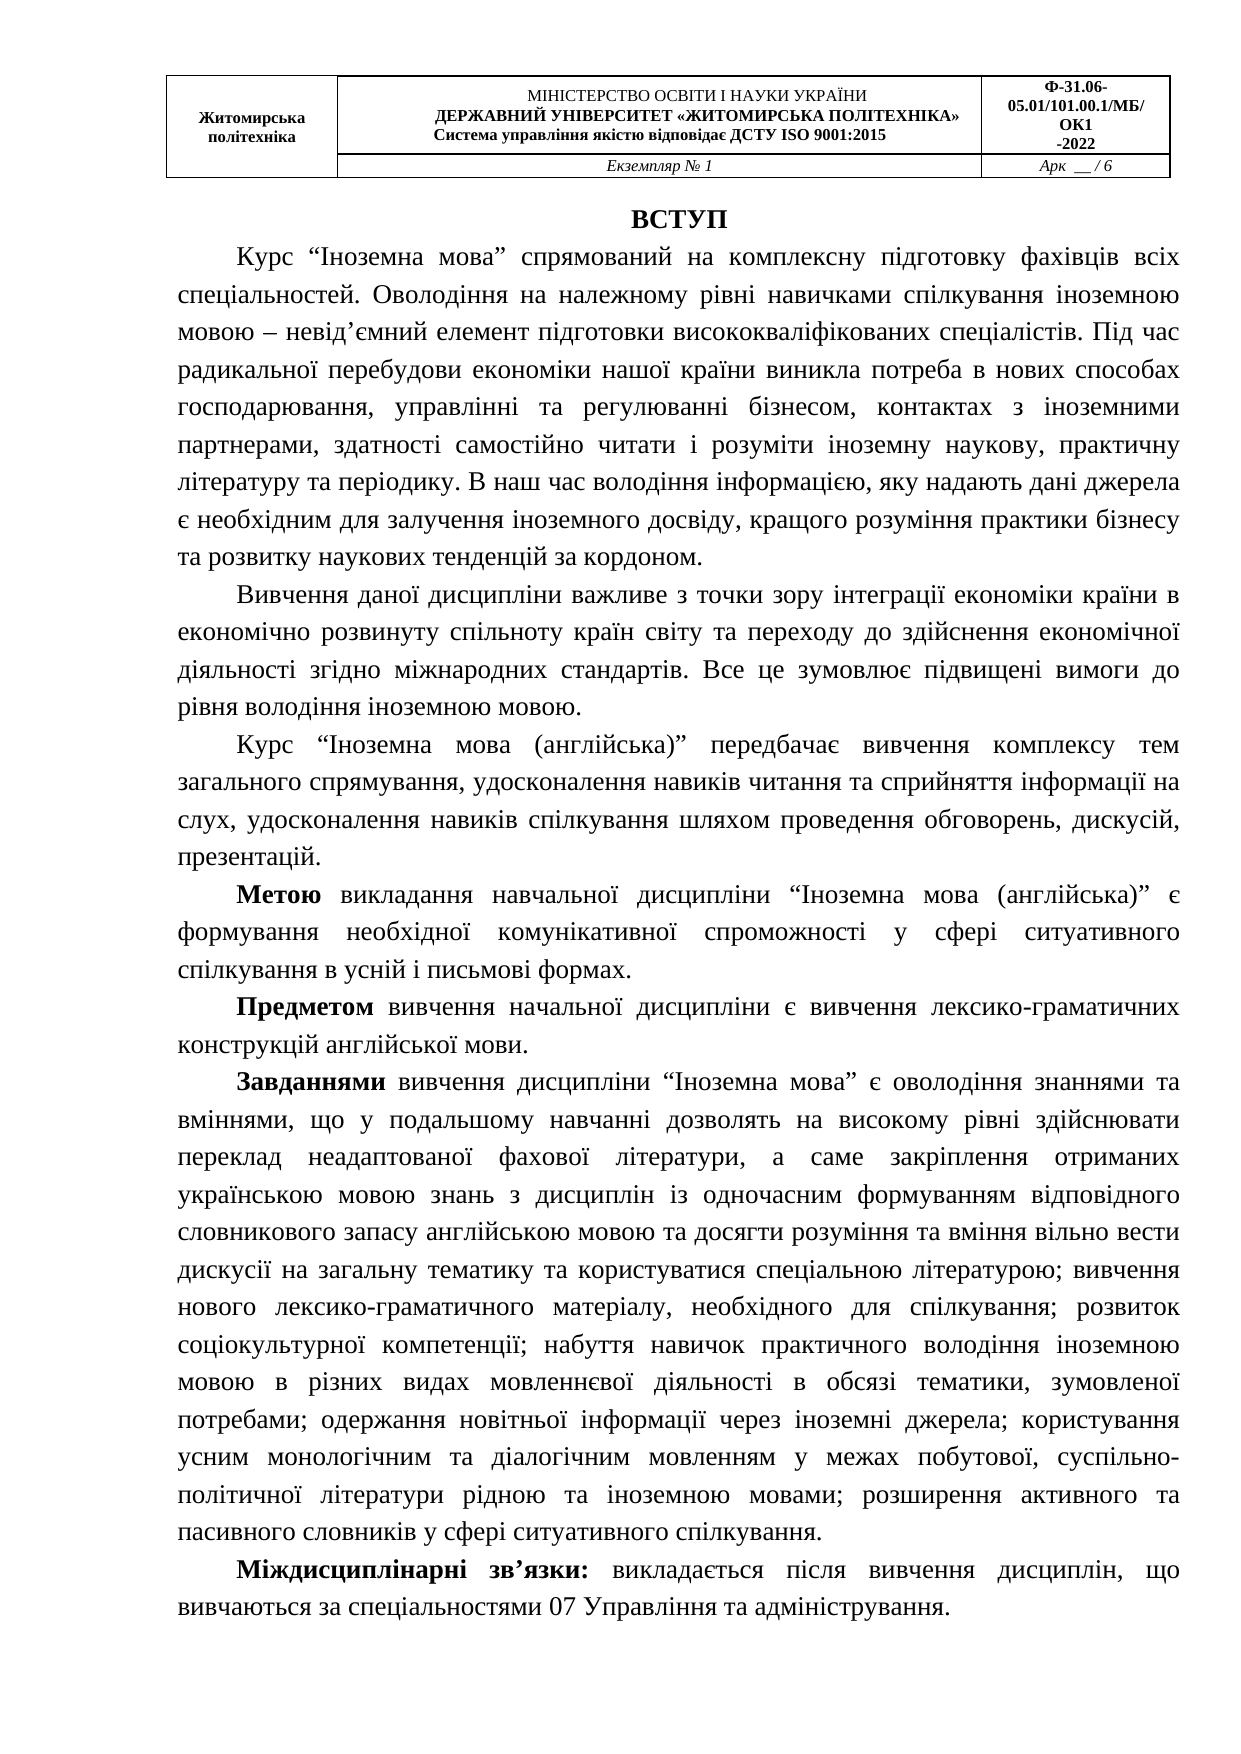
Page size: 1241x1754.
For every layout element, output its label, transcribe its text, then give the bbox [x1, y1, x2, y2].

text ВСТУП [177, 196, 1181, 234]
text Вивчення даної дисципліни важливе з точки зору інтеграції економіки країни в економічно розвинуту спільноту країн світу та переходу до здійснення економічної діяльності згідно міжнародних стандартів. Все це зумовлює підвищені вимоги до рівня володіння іноземною мовою. [177, 571, 1181, 721]
text Метою викладання навчальної дисципліни “Іноземна мова (англійська)” є формування необхідної комунікативної спроможності у сфері ситуативного спілкування в усній і письмові формах. [177, 871, 1181, 984]
text Курс “Іноземна мова” спрямований на комплексну підготовку фахівців всіх спеціальностей. Оволодіння на належному рівні навичками спілкування іноземною мовою – невід’ємний елемент підготовки висококваліфікованих спеціалістів. Під час радикальної перебудови економіки нашої країни виникла потреба в нових способах господарювання, управлінні та регулюванні бізнесом, контактах з іноземними партнерами, здатності самостійно читати і розуміти іноземну наукову, практичну літературу та періодику. В наш час володіння інформацією, яку надають дані джерела є необхідним для залучення іноземного досвіду, кращого розуміння практики бізнесу та розвитку наукових тенденцій за кордоном. [177, 234, 1181, 571]
text Міждисциплінарні зв’язки: викладається після вивчення дисциплін, що вивчаються за спеціальностями 07 Управління та адміністрування. [177, 1546, 1181, 1621]
text Завданнями вивчення дисципліни “Іноземна мова” є оволодіння знаннями та вміннями, що у подальшому навчанні дозволять на високому рівні здійснювати переклад неадаптованої фахової літератури, а саме закріплення отриманих українською мовою знань з дисциплін із одночасним формуванням відповідного словникового запасу англійською мовою та досягти розуміння та вміння вільно вести дискусії на загальну тематику та користуватися спеціальною літературою; вивчення нового лексико-граматичного матеріалу, необхідного для спілкування; розвиток соціокультурної компетенції; набуття навичок практичного володіння іноземною мовою в різних видах мовленнєвої діяльності в обсязі тематики, зумовленої потребами; одержання новітньої інформації через іноземні джерела; користування усним монологічним та діалогічним мовленням у межах побутової, суспільно-політичної літератури рідною та іноземною мовами; розширення активного та пасивного словників у сфері ситуативного спілкування. [177, 1059, 1181, 1546]
text Курс “Іноземна мова (англійська)” передбачає вивчення комплексу тем загального спрямування, удосконалення навиків читання та сприйняття інформації на слух, удосконалення навиків спілкування шляхом проведення обговорень, дискусій, презентацій. [177, 721, 1181, 871]
text Предметом вивчення начальної дисципліни є вивчення лексико-граматичних конструкцій англійської мови. [177, 984, 1181, 1059]
